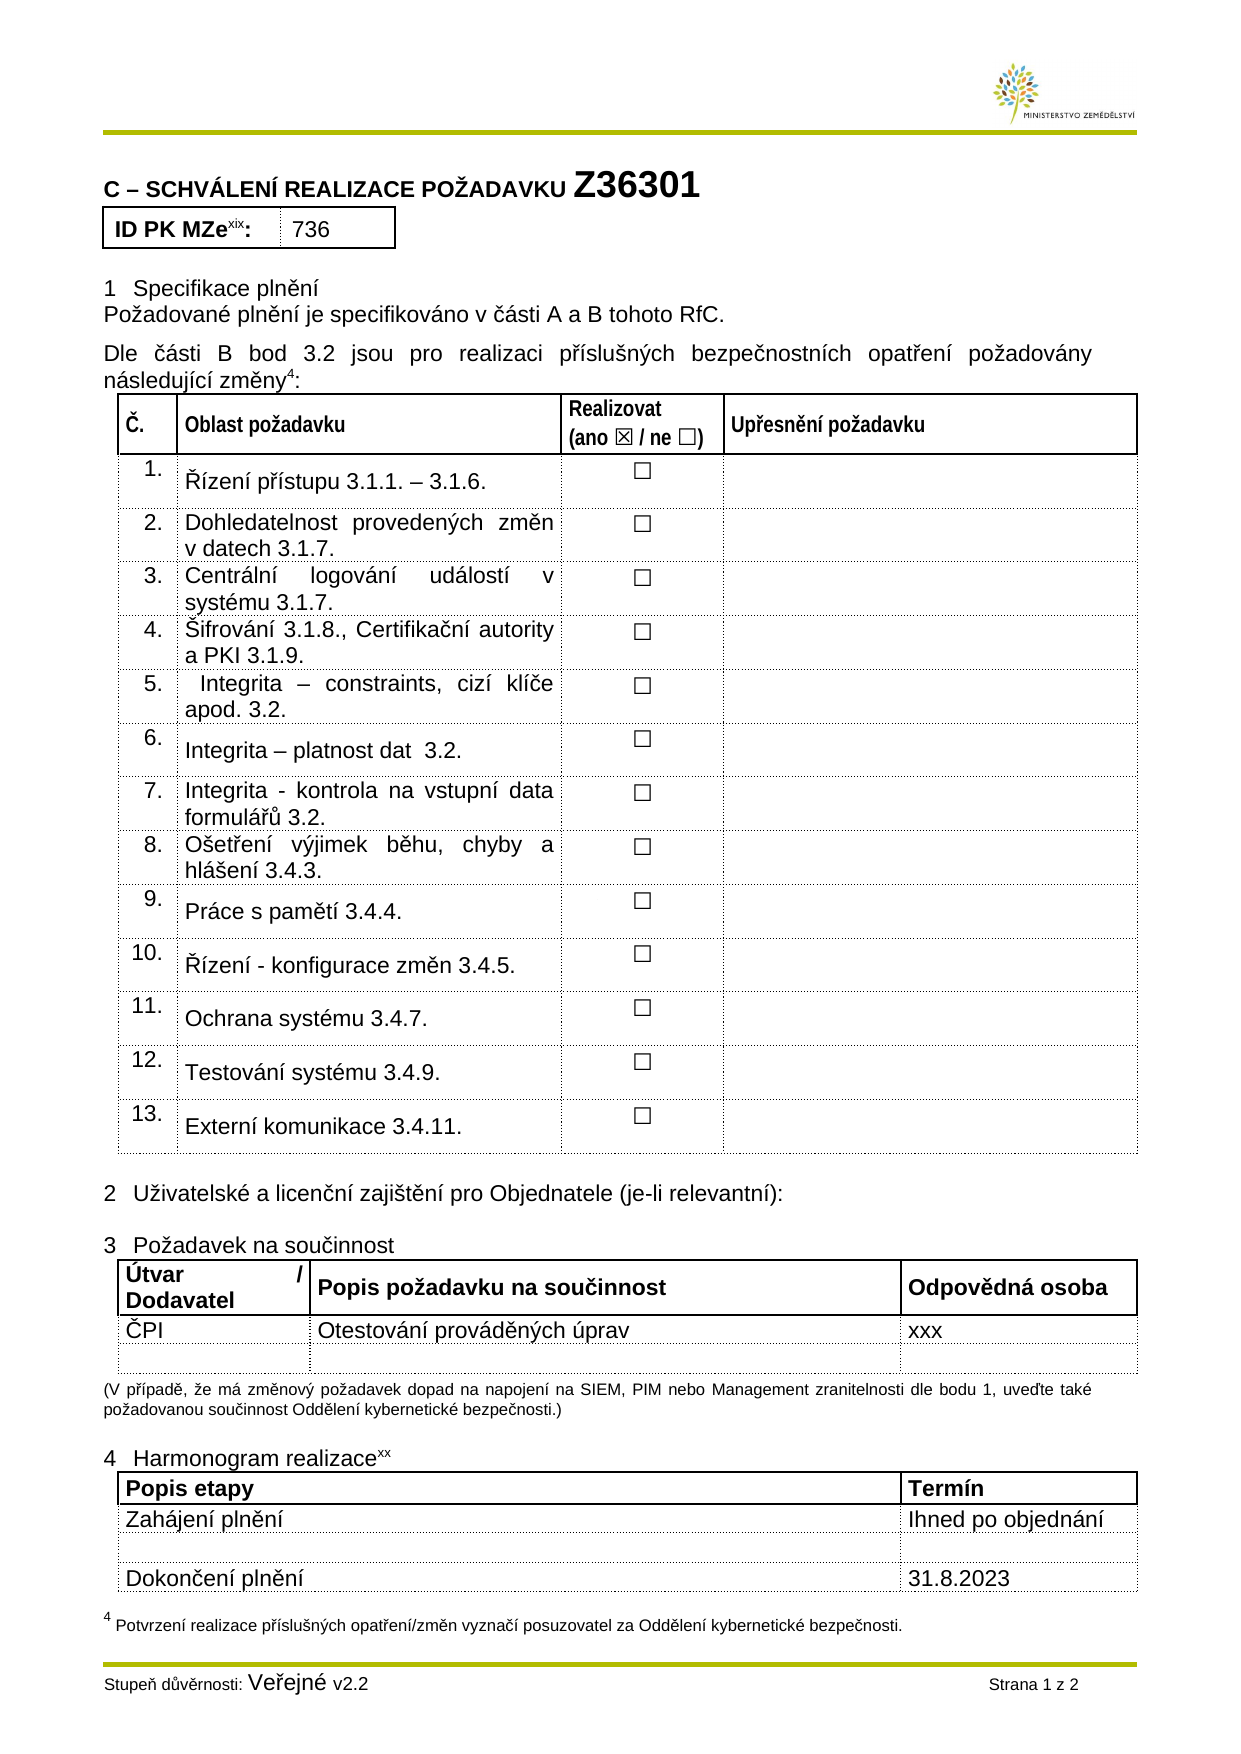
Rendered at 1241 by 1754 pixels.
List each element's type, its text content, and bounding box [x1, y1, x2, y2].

table_header ID PK MZe: [104, 208, 280, 247]
table_cell [118, 669, 177, 722]
table_header Útvar / Dodavatel [119, 1261, 309, 1314]
table_cell Externí komunikace 3.4.11. [177, 1099, 561, 1152]
table_header Oblast požadavku [178, 395, 560, 453]
table_cell [118, 1343, 310, 1373]
table_cell [118, 776, 177, 830]
table_cell [118, 615, 177, 669]
table_cell Řízení přístupu 3.1.1. – 3.1.6. [177, 455, 561, 507]
table_cell [724, 1045, 1137, 1099]
table_cell Řízení - konfigurace změn 3.4.5. [177, 938, 561, 991]
table_header Č. [119, 395, 176, 453]
picture [991, 59, 1137, 128]
table_cell Ošetření výjimek běhu, chyby a hlášení 3.4.3. [177, 830, 561, 884]
table_cell [724, 723, 1137, 776]
table_cell Otestování prováděných úprav [310, 1316, 901, 1343]
table_cell [118, 1099, 177, 1152]
table_cell Zahájení plnění [118, 1504, 901, 1532]
table_cell [118, 1045, 177, 1099]
table_cell [724, 830, 1137, 884]
table_cell [118, 938, 177, 991]
table_cell Dohledatelnost provedených změn v datech 3.1.7. [177, 508, 561, 561]
table_cell Ihned po objednání [901, 1505, 1137, 1532]
text (V případě, že má změnový požadavek dopad na napojení na SIEM, PIM nebo Management zranitelnosti dle bodu 1, uveďte také požadovanou součinnost Oddělení kybernetické bezpečnosti.) [103, 1380, 1092, 1418]
table_cell [901, 1343, 1137, 1373]
table_cell Dokončení plnění [118, 1562, 901, 1591]
table_cell [901, 1532, 1137, 1562]
table_cell Testování systému 3.4.9. [177, 1045, 561, 1099]
table_header Popis etapy [119, 1473, 900, 1502]
table_header 736 [280, 208, 394, 247]
table_cell [310, 1343, 901, 1373]
table_cell [118, 454, 177, 507]
table_cell Šifrování 3.1.8., Certifikační autority a PKI 3.1.9. [177, 615, 561, 669]
table_cell Integrita – platnost dat 3.2. [177, 723, 561, 776]
table_cell [724, 884, 1137, 937]
table_cell ČPI [118, 1315, 310, 1343]
subtitle Požadavek na součinnost [103, 1232, 1092, 1259]
table_cell Integrita - kontrola na vstupní data formulářů 3.2. [177, 776, 561, 830]
table_header Odpovědná osoba [902, 1261, 1136, 1314]
table_cell [724, 1099, 1137, 1152]
table_cell [118, 991, 177, 1045]
table_cell [724, 776, 1137, 830]
table_cell [118, 723, 177, 776]
table_header Popis požadavku na součinnost [311, 1261, 900, 1314]
table_cell [724, 455, 1137, 507]
table_cell [724, 615, 1137, 669]
table_cell Ochrana systému 3.4.7. [177, 991, 561, 1045]
subtitle Harmonogram realizace [103, 1445, 1092, 1471]
table_cell [724, 991, 1137, 1045]
table_cell [118, 508, 177, 561]
text C – Schválení realizace požadavku Z36301 [103, 162, 1092, 206]
table_cell [724, 561, 1137, 615]
table_header Termín [902, 1473, 1136, 1502]
text Dle části B bod 3.2 jsou pro realizaci příslušných bezpečnostních opatření požadovány následující změny: [103, 340, 1092, 393]
table_header Upřesnění požadavku [725, 395, 1136, 453]
table_cell xxx [901, 1316, 1137, 1343]
table_cell Centrální logování událostí v systému 3.1.7. [177, 561, 561, 615]
table_cell [724, 938, 1137, 991]
table_cell [118, 830, 177, 884]
subtitle Specifikace plnění [103, 275, 1092, 301]
table_cell [118, 1532, 901, 1562]
text Požadované plnění je specifikováno v části A a B tohoto RfC. [103, 301, 1092, 328]
table_cell [724, 669, 1137, 722]
table_cell [118, 884, 177, 937]
subtitle Uživatelské a licenční zajištění pro Objednatele (je-li relevantní): [103, 1180, 1092, 1206]
table_cell 31.8.2023 [901, 1562, 1137, 1591]
table_cell [118, 561, 177, 615]
table_header Realizovat (ano / ne ) [562, 395, 723, 453]
table_cell Integrita – constraints, cizí klíče apod. 3.2. [177, 669, 561, 722]
table_cell Práce s pamětí 3.4.4. [177, 884, 561, 937]
table_cell [724, 508, 1137, 561]
